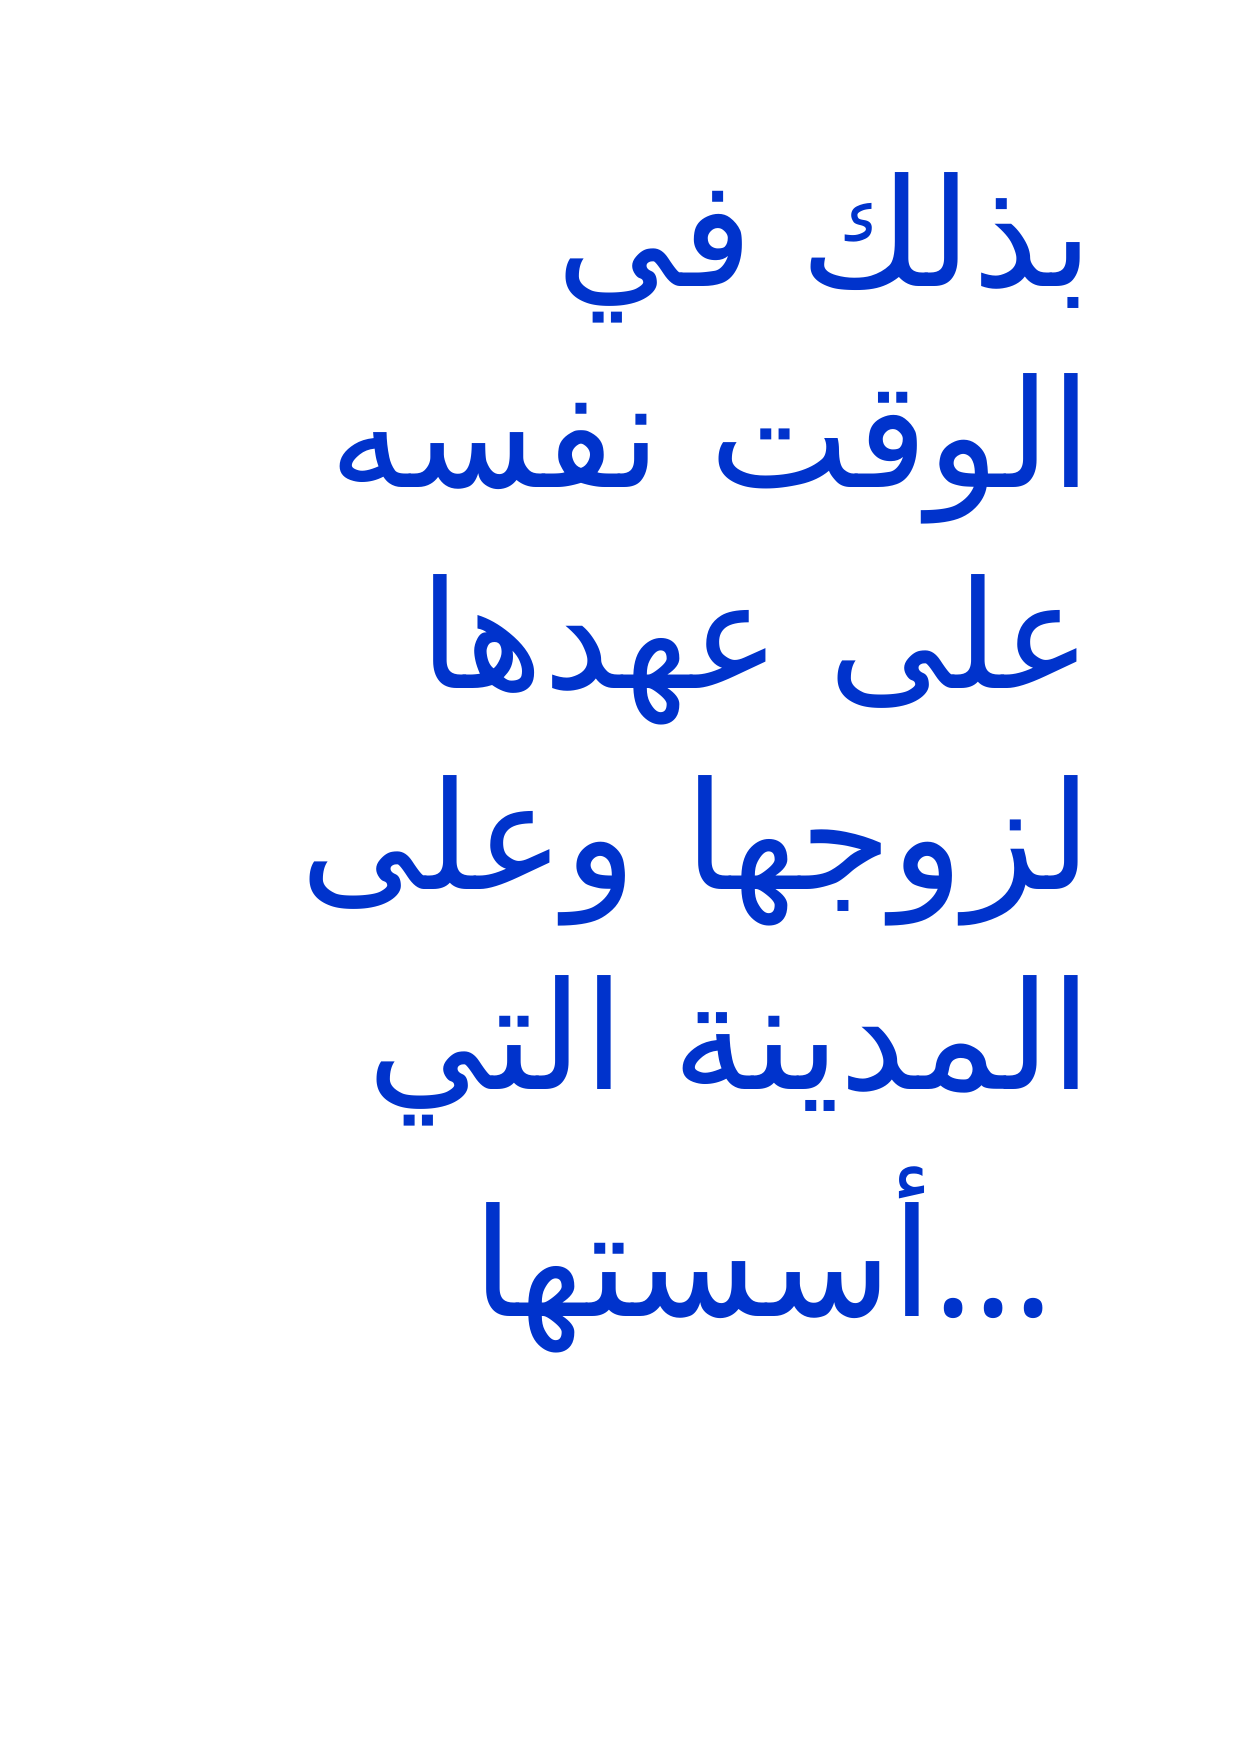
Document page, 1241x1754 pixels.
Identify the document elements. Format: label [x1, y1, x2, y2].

text [148, 148, 1093, 1595]
